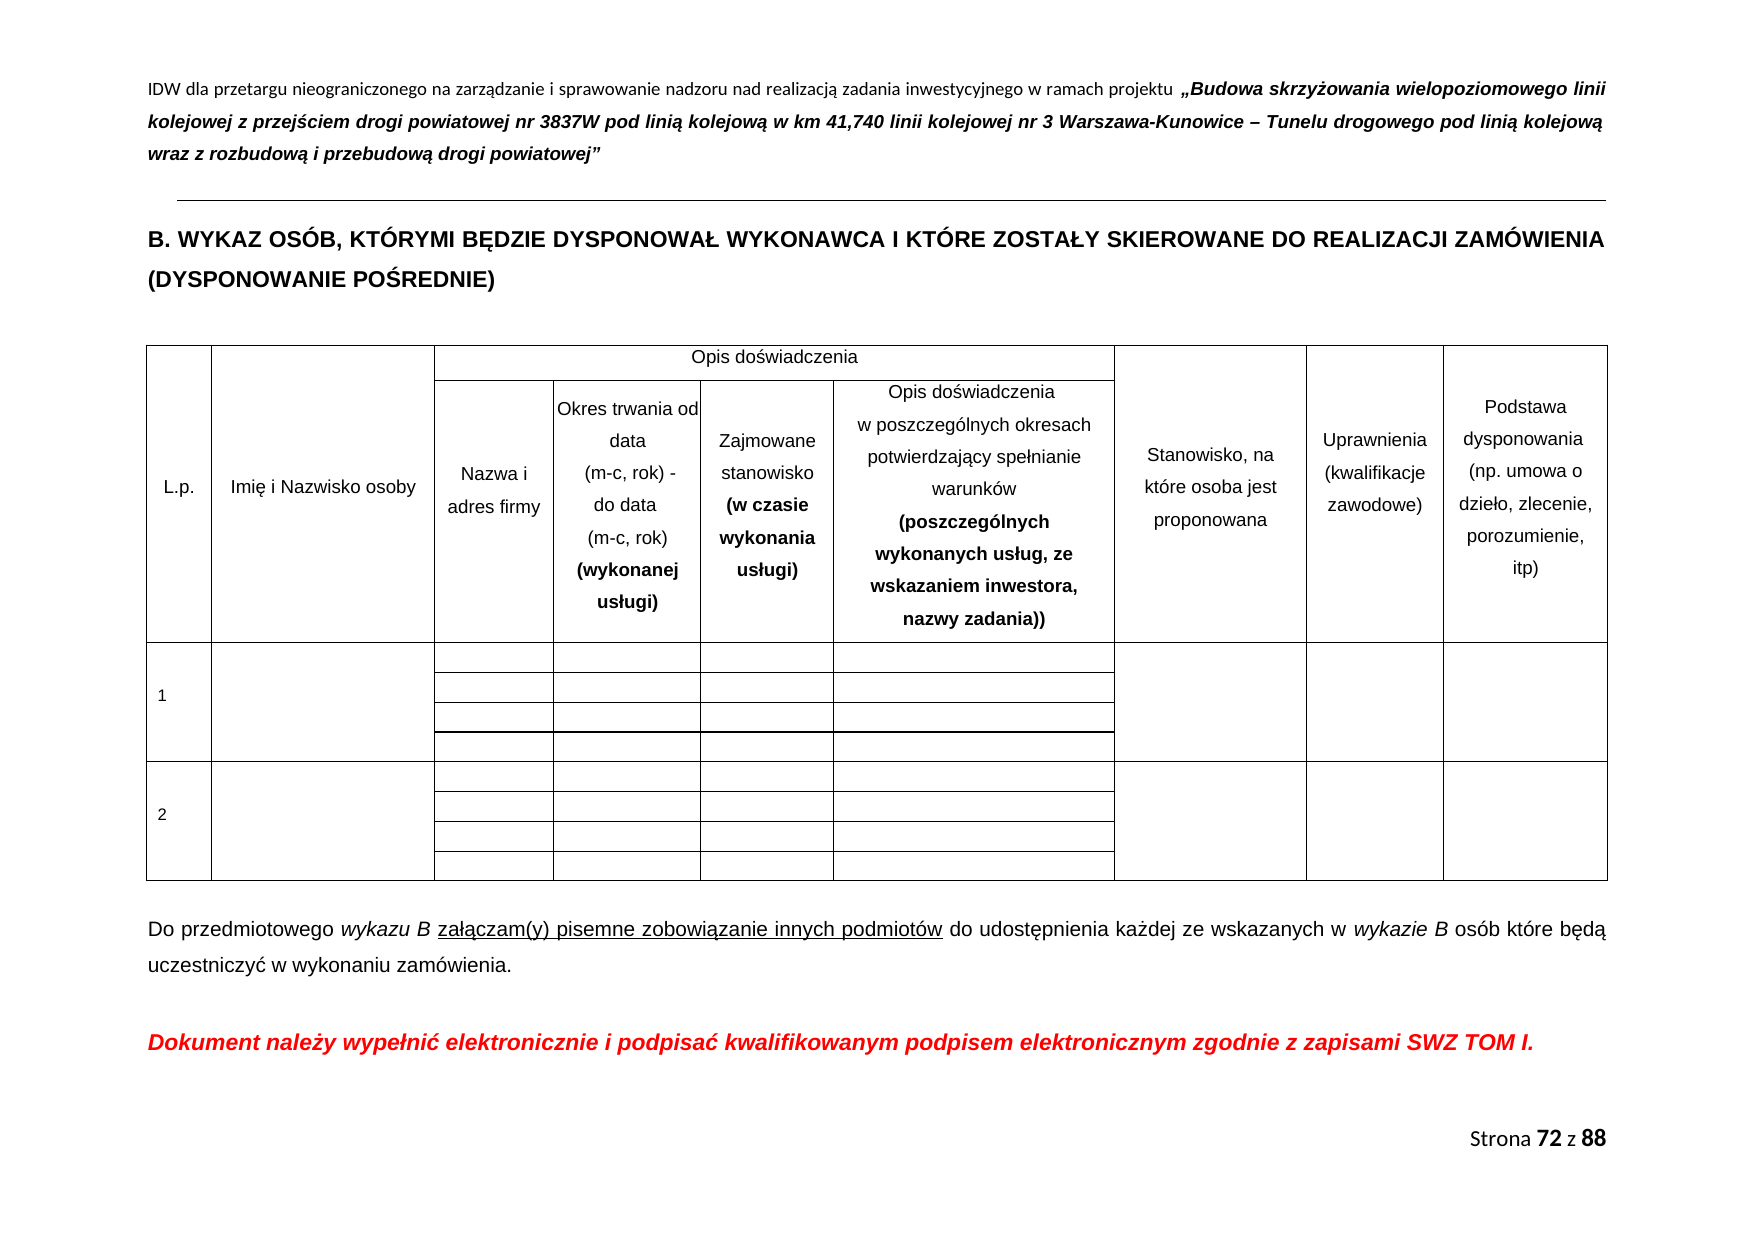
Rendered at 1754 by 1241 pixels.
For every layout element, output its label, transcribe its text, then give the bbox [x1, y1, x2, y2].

table_cell Nazwa i adres firmy [435, 381, 553, 642]
table_cell [1115, 643, 1306, 761]
table_cell [554, 762, 700, 791]
table_header Imię i Nazwisko osoby [212, 346, 434, 642]
table_cell [554, 852, 700, 880]
table_cell [435, 733, 553, 761]
table_cell [1307, 643, 1443, 761]
table_header Opis doświadczenia [435, 346, 1114, 380]
table_header Podstawa dysponowania (np. umowa o dzieło, zlecenie, porozumienie, itp) [1444, 346, 1607, 642]
table_cell [554, 733, 700, 761]
table_cell [554, 703, 700, 731]
table_cell [1115, 762, 1306, 880]
table_cell [834, 643, 1114, 672]
table_cell [435, 792, 553, 821]
table_header L.p. [147, 346, 211, 642]
table_cell 2 [147, 762, 211, 880]
table_header Stanowisko, na które osoba jest proponowana [1115, 346, 1306, 642]
table_cell [701, 673, 833, 702]
table_cell [212, 762, 434, 880]
table_cell [834, 852, 1114, 880]
table_cell [435, 673, 553, 702]
table_cell [834, 703, 1114, 731]
table_cell [435, 822, 553, 851]
table_cell [701, 762, 833, 791]
table_cell [435, 762, 553, 791]
table_cell [554, 822, 700, 851]
table_cell [701, 703, 833, 731]
table_cell Opis doświadczenia w poszczególnych okresach potwierdzający spełnianie warunków (poszczególnych wykonanych usług, ze wskazaniem inwestora, nazwy zadania)) [834, 381, 1114, 642]
table_cell [554, 643, 700, 672]
table_cell [435, 703, 553, 731]
table_header Uprawnienia (kwalifikacje zawodowe) [1307, 346, 1443, 642]
table_cell [212, 643, 434, 761]
table_cell [1444, 643, 1607, 761]
table_cell [554, 673, 700, 702]
table_cell [834, 733, 1114, 761]
table_cell [834, 792, 1114, 821]
list B. WYKAZ OSÓB, KTÓRYMI BĘDZIE DYSPONOWAŁ WYKONAWCA I KTÓRE ZOSTAŁY SKIEROWANE DO REALIZACJI ZAMÓWIENIA (DYSPONOWANIE POŚREDNIE) [148, 226, 1606, 292]
table_cell [701, 822, 833, 851]
table_cell [701, 792, 833, 821]
table_cell [701, 852, 833, 880]
table_cell 1 [147, 643, 211, 761]
list Do przedmiotowego wykazu B załączam(y) pisemne zobowiązanie innych podmiotów do udostępnienia każdej ze wskazanych w wykazie B osób które będą uczestniczyć w wykonaniu zamówienia. [148, 917, 1606, 977]
table_cell [701, 733, 833, 761]
table_cell [834, 673, 1114, 702]
table_cell [1307, 762, 1443, 880]
table_cell [834, 762, 1114, 791]
table_cell [435, 852, 553, 880]
table_cell [834, 822, 1114, 851]
table_cell [554, 792, 700, 821]
table_cell Zajmowane stanowisko (w czasie wykonania usługi) [701, 381, 833, 642]
table_cell Okres trwania od data (m-c, rok) - do data (m-c, rok) (wykonanej usługi) [554, 381, 700, 642]
table_cell [435, 643, 553, 672]
table_cell [1444, 762, 1607, 880]
table_cell [701, 643, 833, 672]
text Dokument należy wypełnić elektronicznie i podpisać kwalifikowanym podpisem elektronicznym zgodnie z zapisami SWZ TOM I. [148, 1029, 1606, 1055]
